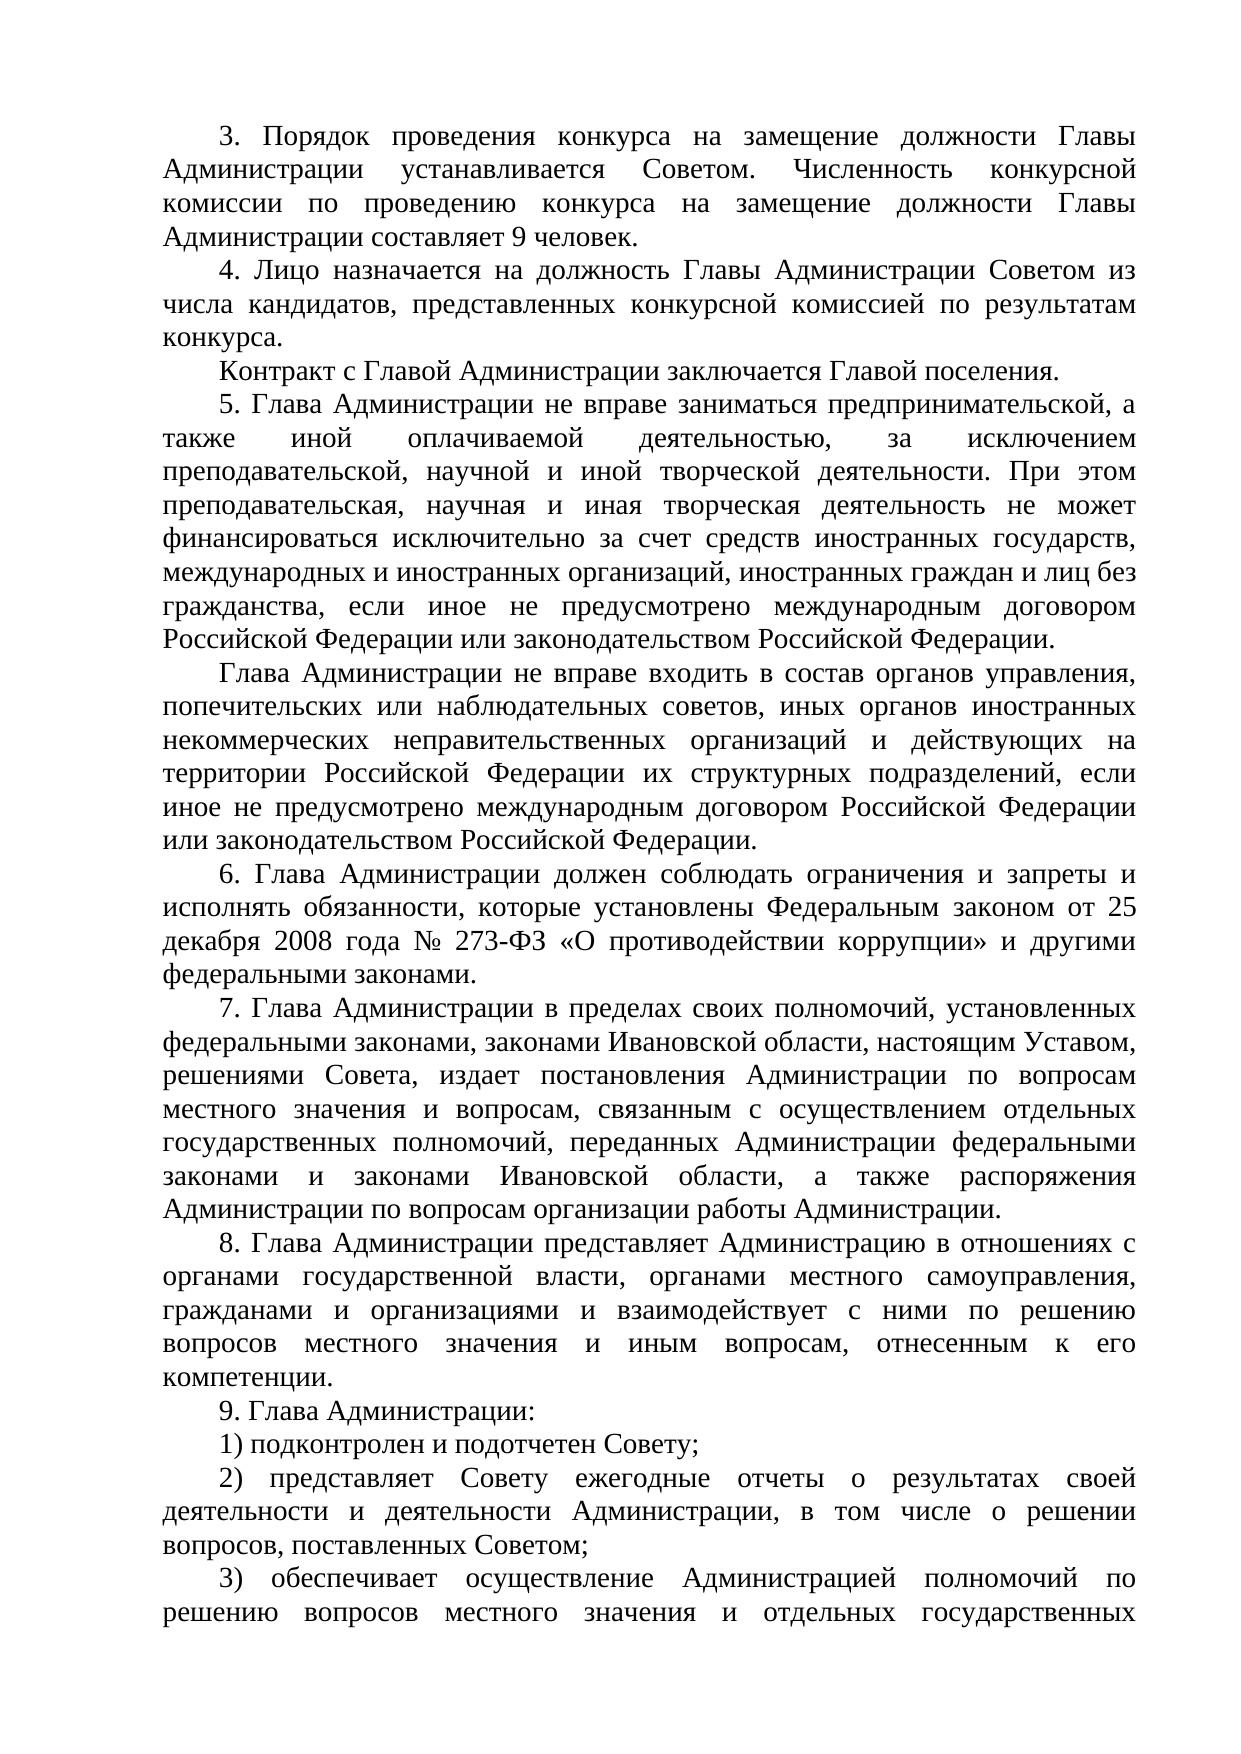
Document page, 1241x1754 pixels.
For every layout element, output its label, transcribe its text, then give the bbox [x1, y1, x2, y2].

text 6. Глава Администрации должен соблюдать ограничения и запреты и исполнять обязанности, которые установлены Федеральным законом от 25 декабря 2008 года № 273-ФЗ «О противодействии коррупции» и другими федеральными законами. [162, 856, 1137, 990]
text 5. Глава Администрации не вправе заниматься предпринимательской, а также иной оплачиваемой деятельностью, за исключением преподавательской, научной и иной творческой деятельности. При этом преподавательская, научная и иная творческая деятельность не может финансироваться исключительно за счет средств иностранных государств, международных и иностранных организаций, иностранных граждан и лиц без гражданства, если иное не предусмотрено международным договором Российской Федерации или законодательством Российской Федерации. [162, 386, 1137, 655]
text 1) подконтролен и подотчетен Совету; [162, 1426, 1137, 1460]
text Контракт с Главой Администрации заключается Главой поселения. [162, 353, 1137, 386]
text 9. Глава Администрации: [162, 1393, 1137, 1426]
text 8. Глава Администрации представляет Администрацию в отношениях с органами государственной власти, органами местного самоуправления, гражданами и организациями и взаимодействует с ними по решению вопросов местного значения и иным вопросам, отнесенным к его компетенции. [162, 1225, 1137, 1393]
text 2) представляет Совету ежегодные отчеты о результатах своей деятельности и деятельности Администрации, в том числе о решении вопросов, поставленных Советом; [162, 1460, 1137, 1560]
text Глава Администрации не вправе входить в состав органов управления, попечительских или наблюдательных советов, иных органов иностранных некоммерческих неправительственных организаций и действующих на территории Российской Федерации их структурных подразделений, если иное не предусмотрено международным договором Российской Федерации или законодательством Российской Федерации. [162, 655, 1137, 856]
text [162, 1560, 1137, 1627]
text 4. Лицо назначается на должность Главы Администрации Советом из числа кандидатов, представленных конкурсной комиссией по результатам конкурса. [162, 252, 1137, 353]
text 3. Порядок проведения конкурса на замещение должности Главы Администрации устанавливается Советом. Численность конкурсной комиссии по проведению конкурса на замещение должности Главы Администрации составляет 9 человек. [162, 118, 1137, 252]
text 7. Глава Администрации в пределах своих полномочий, установленных федеральными законами, законами Ивановской области, настоящим Уставом, решениями Совета, издает постановления Администрации по вопросам местного значения и вопросам, связанным с осуществлением отдельных государственных полномочий, переданных Администрации федеральными законами и законами Ивановской области, а также распоряжения Администрации по вопросам организации работы Администрации. [162, 990, 1137, 1225]
